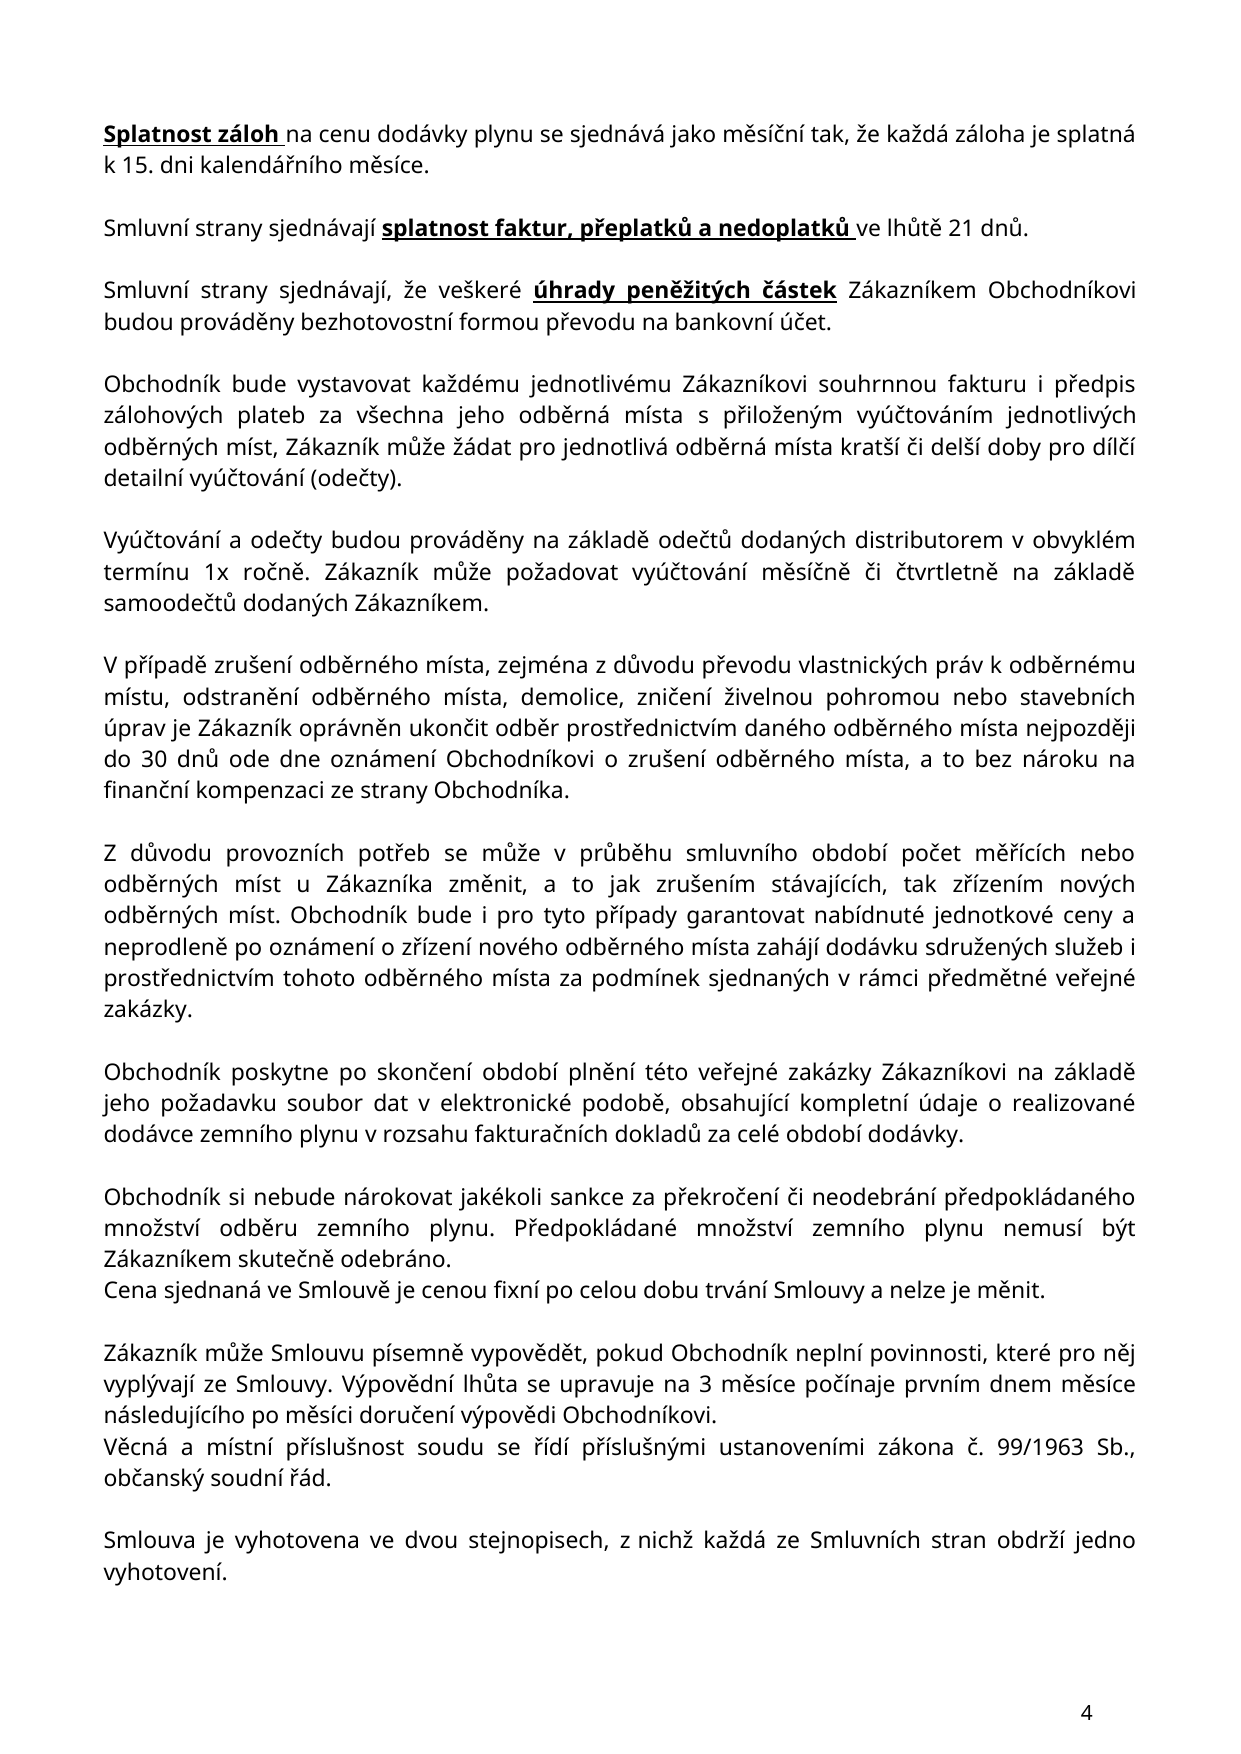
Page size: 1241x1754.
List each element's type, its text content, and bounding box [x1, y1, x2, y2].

text Vyúčtování a odečty budou prováděny na základě odečtů dodaných distributorem v obvyklém termínu 1x ročně. Zákazník může požadovat vyúčtování měsíčně či čtvrtletně na základě samoodečtů dodaných Zákazníkem. [103, 524, 1137, 618]
text Zákazník může Smlouvu písemně vypovědět, pokud Obchodník neplní povinnosti, které pro něj vyplývají ze Smlouvy. Výpovědní lhůta se upravuje na 3 měsíce počínaje prvním dnem měsíce následujícího po měsíci doručení výpovědi Obchodníkovi. [103, 1337, 1137, 1431]
text Obchodník si nebude nárokovat jakékoli sankce za překročení či neodebrání předpokládaného množství odběru zemního plynu. Předpokládané množství zemního plynu nemusí být Zákazníkem skutečně odebráno. [103, 1181, 1137, 1274]
text Z důvodu provozních potřeb se může v průběhu smluvního období počet měřících nebo odběrných míst u Zákazníka změnit, a to jak zrušením stávajících, tak zřízením nových odběrných míst. Obchodník bude i pro tyto případy garantovat nabídnuté jednotkové ceny a neprodleně po oznámení o zřízení nového odběrného místa zahájí dodávku sdružených služeb i prostřednictvím tohoto odběrného místa za podmínek sjednaných v rámci předmětné veřejné zakázky. [103, 837, 1137, 1024]
text Splatnost záloh na cenu dodávky plynu se sjednává jako měsíční tak, že každá záloha je splatná k 15. dni kalendářního měsíce. [103, 118, 1137, 181]
text Obchodník poskytne po skončení období plnění této veřejné zakázky Zákazníkovi na základě jeho požadavku soubor dat v elektronické podobě, obsahující kompletní údaje o realizované dodávce zemního plynu v rozsahu fakturačních dokladů za celé období dodávky. [103, 1056, 1137, 1149]
text Věcná a místní příslušnost soudu se řídí příslušnými ustanoveními zákona č. 99/1963 Sb., občanský soudní řád. [103, 1431, 1137, 1493]
text Cena sjednaná ve Smlouvě je cenou fixní po celou dobu trvání Smlouvy a nelze je měnit. [103, 1274, 1137, 1306]
text Obchodník bude vystavovat každému jednotlivému Zákazníkovi souhrnnou fakturu i předpis zálohových plateb za všechna jeho odběrná místa s přiloženým vyúčtováním jednotlivých odběrných míst, Zákazník může žádat pro jednotlivá odběrná místa kratší či delší doby pro dílčí detailní vyúčtování (odečty). [103, 368, 1137, 493]
text V případě zrušení odběrného místa, zejména z důvodu převodu vlastnických práv k odběrnému místu, odstranění odběrného místa, demolice, zničení živelnou pohromou nebo stavebních úprav je Zákazník oprávněn ukončit odběr prostřednictvím daného odběrného místa nejpozději do 30 dnů ode dne oznámení Obchodníkovi o zrušení odběrného místa, a to bez nároku na finanční kompenzaci ze strany Obchodníka. [103, 649, 1137, 806]
text Smluvní strany sjednávají, že veškeré úhrady peněžitých částek Zákazníkem Obchodníkovi budou prováděny bezhotovostní formou převodu na bankovní účet. [103, 274, 1137, 337]
text Smlouva je vyhotovena ve dvou stejnopisech, z nichž každá ze Smluvních stran obdrží jedno vyhotovení. [103, 1524, 1137, 1587]
text Smluvní strany sjednávají splatnost faktur, přeplatků a nedoplatků ve lhůtě 21 dnů. [103, 212, 1137, 243]
